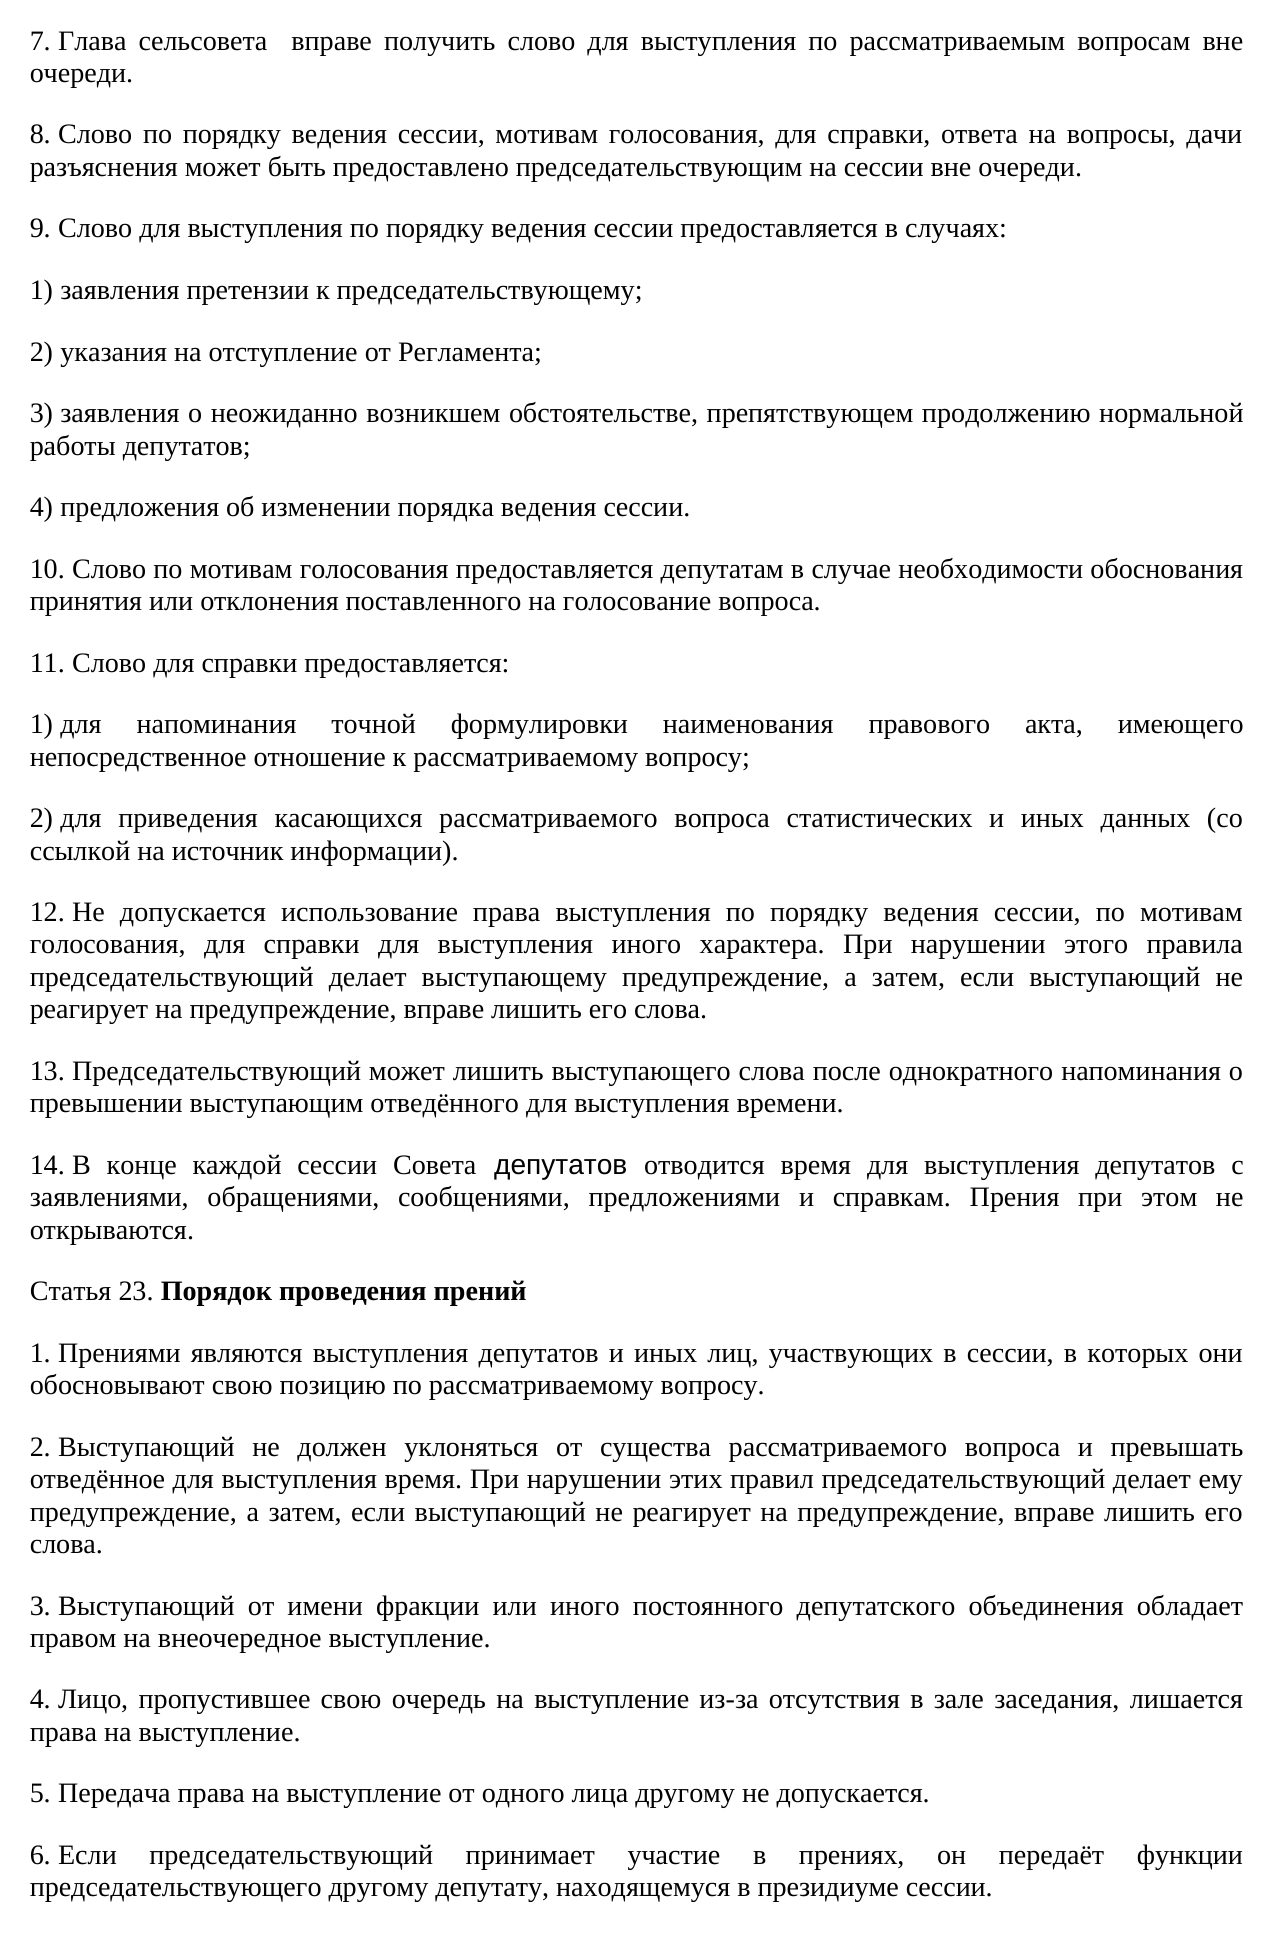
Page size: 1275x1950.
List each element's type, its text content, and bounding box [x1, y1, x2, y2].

text 8. Слово по порядку ведения сессии, мотивам голосования, для справки, ответа на вопросы, дачи разъяснения может быть предоставлено председательствующим на сессии вне очереди. [29, 118, 1245, 182]
text 9. Слово для выступления по порядку ведения сессии предоставляется в случаях: [29, 212, 1245, 244]
text 2) указания на отступление от Регламента; [29, 335, 1245, 367]
text 12. Не допускается использование права выступления по порядку ведения сессии, по мотивам голосования, для справки для выступления иного характера. При нарушении этого правила председательствующий делает выступающему предупреждение, а затем, если выступающий не реагирует на предупреждение, вправе лишить его слова. [29, 895, 1245, 1025]
text 3. Выступающий от имени фракции или иного постоянного депутатского объединения обладает правом на внеочередное выступление. [29, 1589, 1245, 1653]
text 4) предложения об изменении порядка ведения сессии. [29, 490, 1245, 523]
text 2. Выступающий не должен уклоняться от существа рассматриваемого вопроса и превышать отведённое для выступления время. При нарушении этих правил председательствующий делает ему предупреждение, а затем, если выступающий не реагирует на предупреждение, вправе лишить его слова. [29, 1430, 1245, 1559]
text 6. Если председательствующий принимает участие в прениях, он передаёт функции председательствующего другому депутату, находящемуся в президиуме сессии. [29, 1838, 1245, 1903]
text 14. В конце каждой сессии Совета депутатов отводится время для выступления депутатов с заявлениями, обращениями, сообщениями, предложениями и справкам. Прения при этом не открываются. [29, 1148, 1245, 1245]
text 1) заявления претензии к председательствующему; [29, 273, 1245, 306]
text 2) для приведения касающихся рассматриваемого вопроса статистических и иных данных (со ссылкой на источник информации). [29, 801, 1245, 866]
text 7. Глава сельсовета вправе получить слово для выступления по рассматриваемым вопросам вне очереди. [29, 24, 1245, 88]
text Статья 23. Порядок проведения прений [29, 1274, 1245, 1307]
text 11. Слово для справки предоставляется: [29, 646, 1245, 678]
text 5. Передача права на выступление от одного лица другому не допускается. [29, 1777, 1245, 1809]
text 1) для напоминания точной формулировки наименования правового акта, имеющего непосредственное отношение к рассматриваемому вопросу; [29, 707, 1245, 772]
text 13. Председательствующий может лишить выступающего слова после однократного напоминания о превышении выступающим отведённого для выступления времени. [29, 1054, 1245, 1119]
text 1. Прениями являются выступления депутатов и иных лиц, участвующих в сессии, в которых они обосновывают свою позицию по рассматриваемому вопросу. [29, 1336, 1245, 1401]
text 3) заявления о неожиданно возникшем обстоятельстве, препятствующем продолжению нормальной работы депутатов; [29, 396, 1245, 461]
text 10. Слово по мотивам голосования предоставляется депутатам в случае необходимости обоснования принятия или отклонения поставленного на голосование вопроса. [29, 552, 1245, 617]
text 4. Лицо, пропустившее свою очередь на выступление из-за отсутствия в зале заседания, лишается права на выступление. [29, 1683, 1245, 1747]
